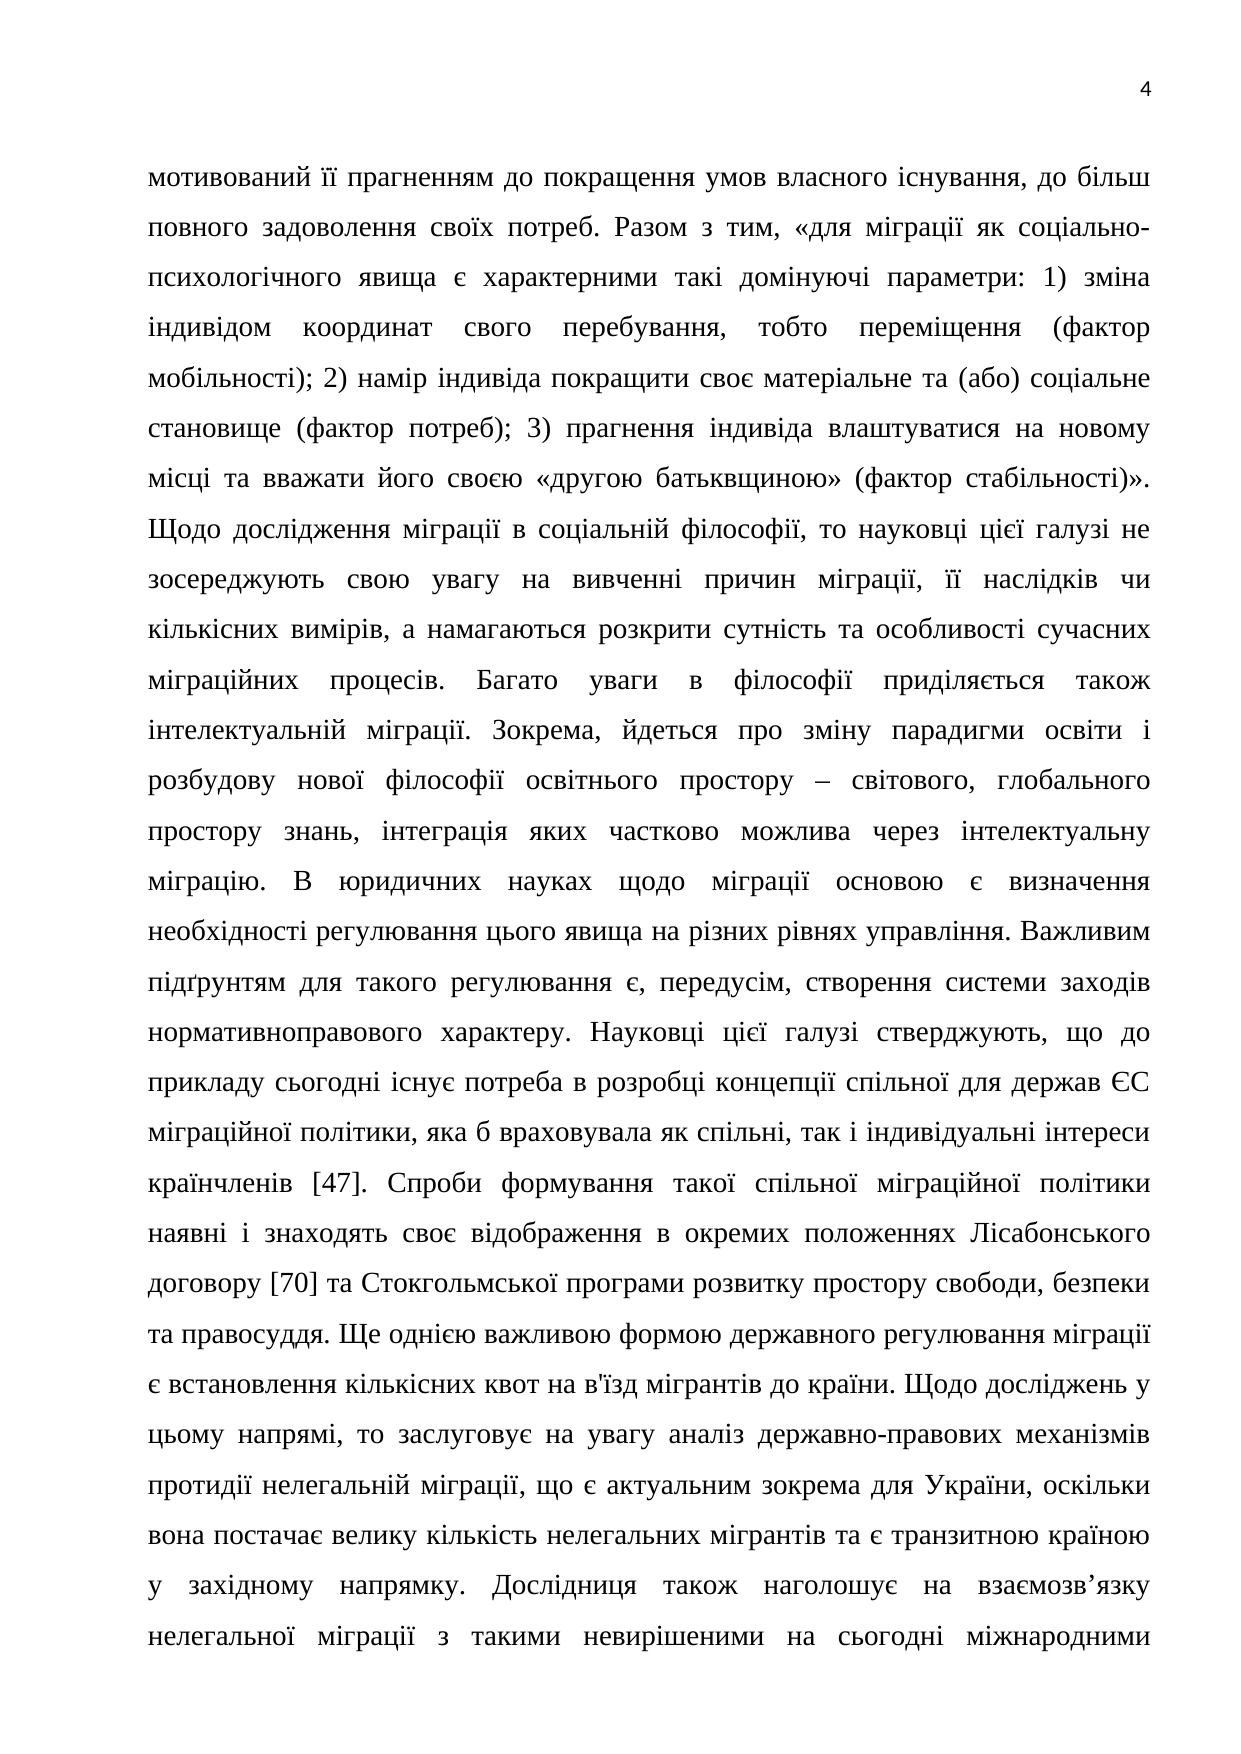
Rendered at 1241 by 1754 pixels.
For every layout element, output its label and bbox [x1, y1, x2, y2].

text [148, 159, 1152, 1651]
